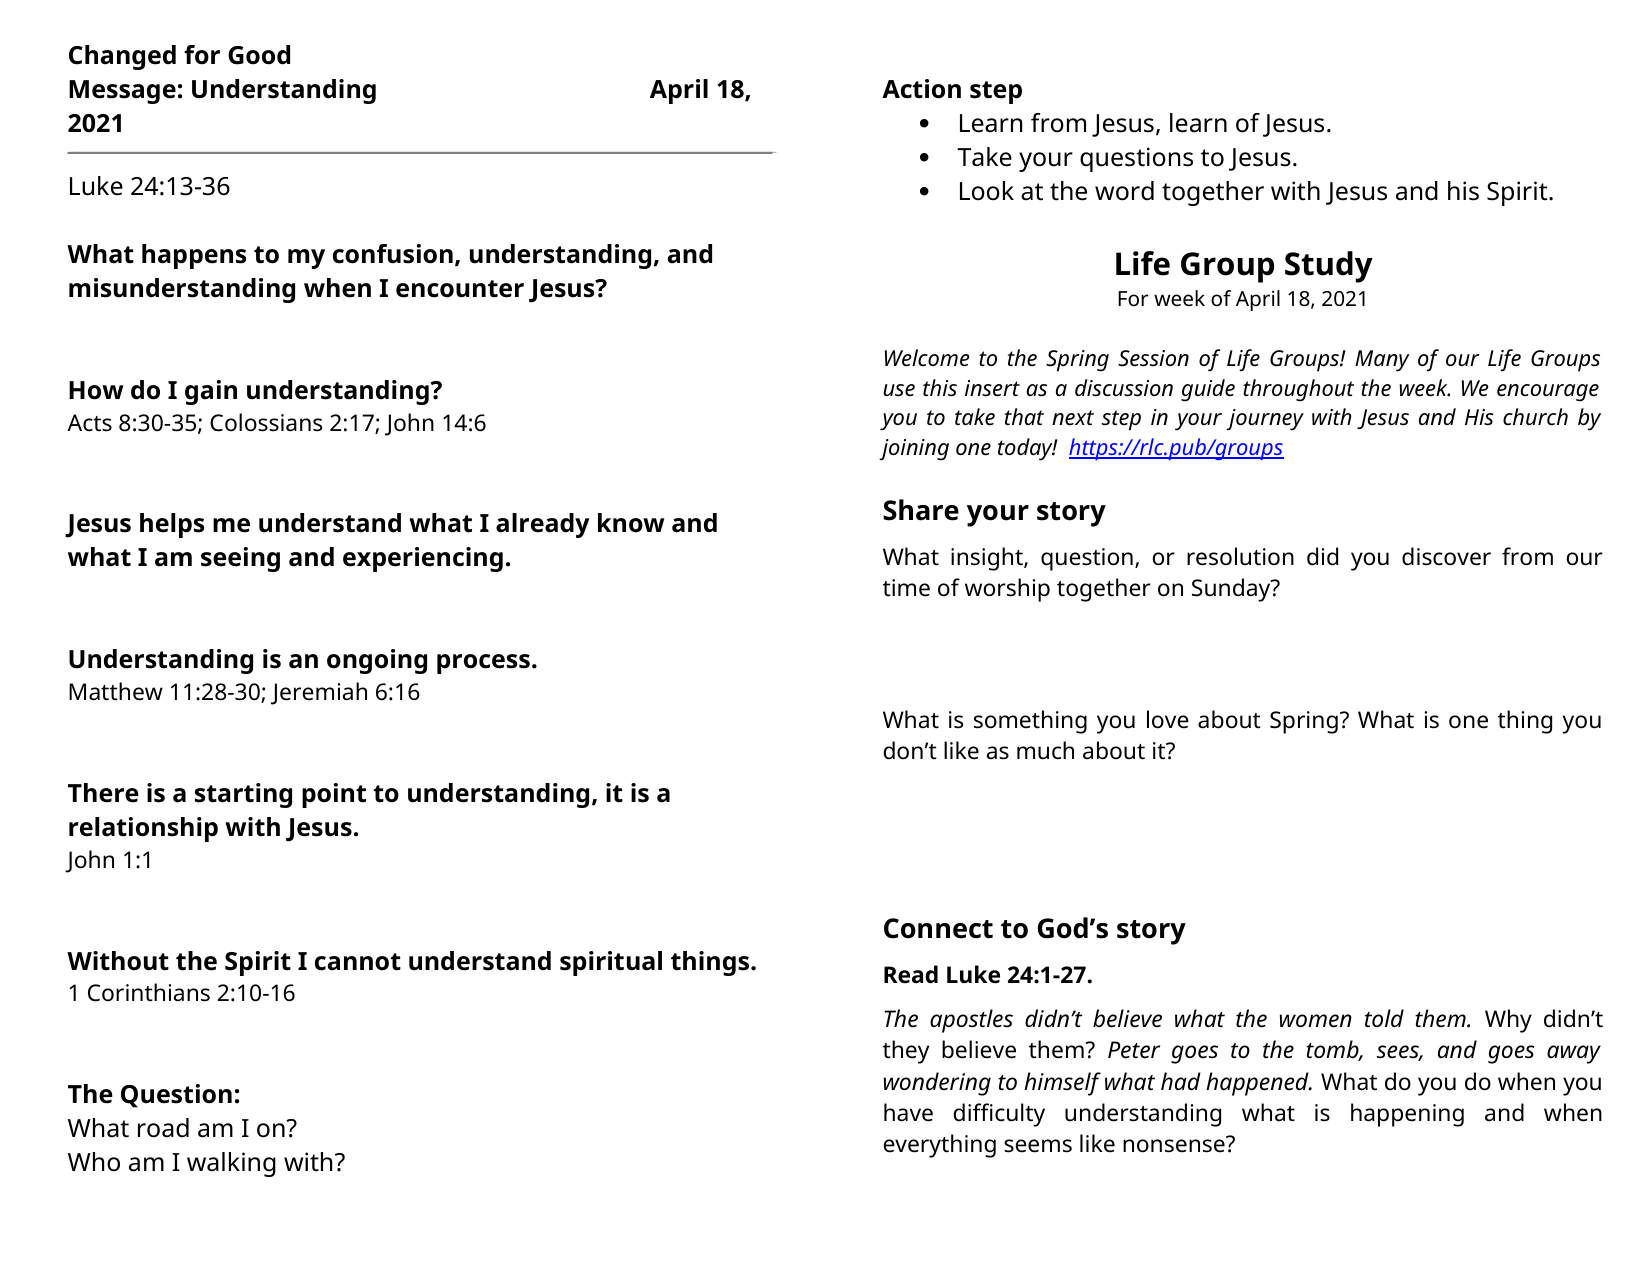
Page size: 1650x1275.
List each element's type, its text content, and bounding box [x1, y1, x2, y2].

text Message: Understanding April 18, 2021 [67, 72, 789, 140]
text Who am I walking with? [67, 1145, 789, 1179]
list Take your questions to Jesus. [920, 140, 1603, 174]
text How do I gain understanding? [67, 372, 789, 407]
text Share your story [882, 492, 1603, 528]
text What road am I on? [67, 1111, 789, 1145]
text Luke 24:13-36 [67, 168, 789, 202]
text There is a starting point to understanding, it is a relationship with Jesus. [67, 776, 789, 844]
text What happens to my confusion, understanding, and misunderstanding when I encounter Jesus? [67, 236, 789, 304]
text What insight, question, or resolution did you discover from our time of worship together on Sunday? [882, 541, 1603, 603]
text Connect to God’s story [882, 910, 1603, 947]
text Understanding is an ongoing process. [67, 642, 789, 676]
text 1 Corinthians 2:10-16 [67, 977, 789, 1008]
text The apostles didn’t believe what the women told them. Why didn’t they believe them? Peter goes to the tomb, sees, and goes away wondering to himself what had happened. What do you do when you have difficulty understanding what is happening and when everything seems like nonsense? [882, 1003, 1603, 1159]
text Action step [882, 72, 1603, 106]
text What is something you love about Spring? What is one thing you don’t like as much about it? [882, 703, 1603, 766]
text Matthew 11:28-30; Jeremiah 6:16 [67, 676, 789, 707]
list Learn from Jesus, learn of Jesus. [920, 106, 1603, 140]
text Acts 8:30-35; Colossians 2:17; John 14:6 [67, 407, 789, 438]
text Life Group Study [882, 242, 1603, 284]
text Welcome to the Spring Session of Life Groups! Many of our Life Groups use this insert as a discussion guide throughout the week. We encourage you to take that next step in your journey with Jesus and His church by joining one today! https://rlc.pub/groups [882, 343, 1603, 462]
text Without the Spirit I cannot understand spiritual things. [67, 943, 789, 977]
text Read Luke 24:1-27. [882, 959, 1603, 990]
text For week of April 18, 2021 [882, 284, 1603, 313]
text Changed for Good [67, 37, 789, 72]
text John 1:1 [67, 844, 789, 875]
text Jesus helps me understand what I already know and what I am seeing and experiencing. [67, 506, 789, 574]
text The Question: [67, 1077, 789, 1111]
list Look at the word together with Jesus and his Spirit. [920, 174, 1603, 208]
